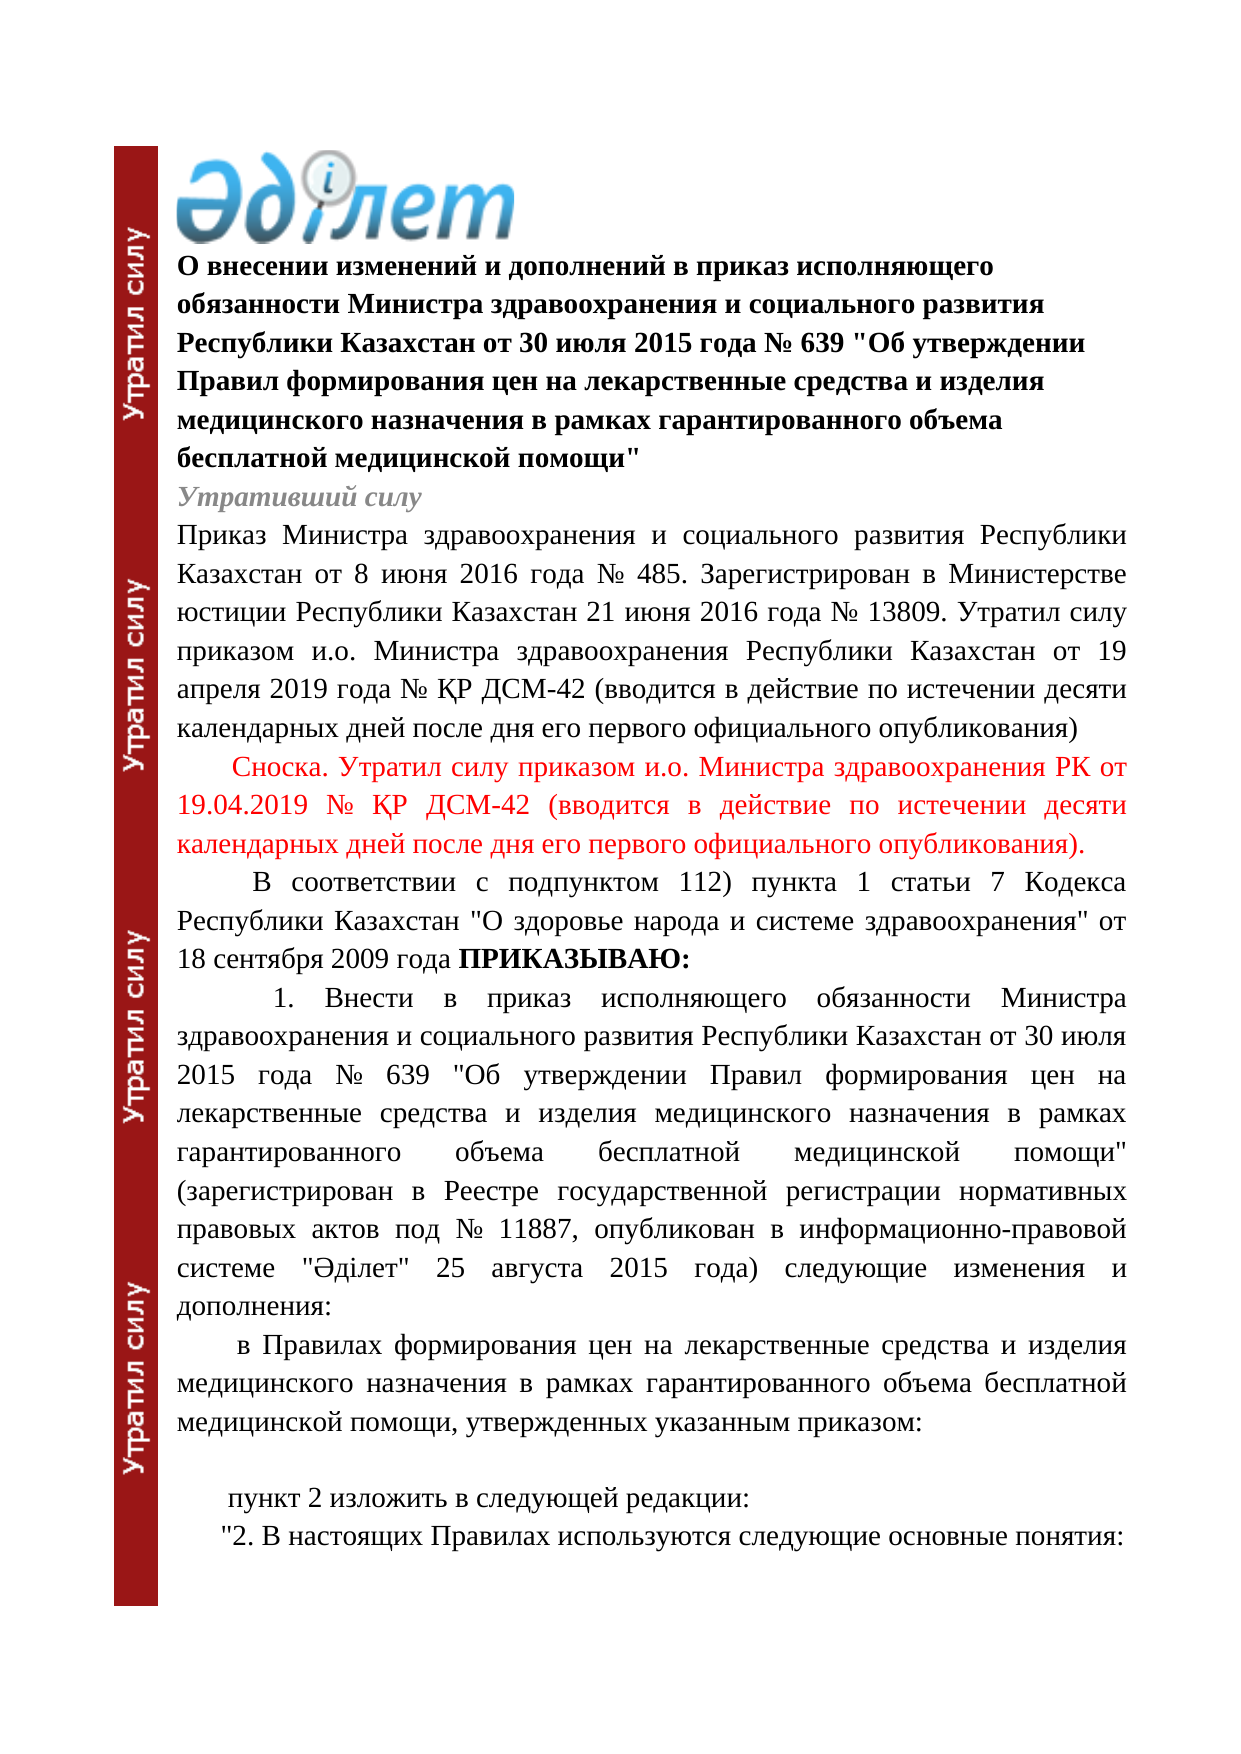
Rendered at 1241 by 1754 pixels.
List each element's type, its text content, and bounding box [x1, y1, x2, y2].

picture [114, 1437, 158, 1480]
picture [176, 150, 515, 244]
text "2. В настоящих Правилах используются следующие основные понятия: [112, 1518, 1128, 1552]
text в Правилах формирования цен на лекарственные средства и изделия медицинского назначения в рамках гарантированного объема бесплатной медицинской помощи, утвержденных указанным приказом: [112, 1327, 1128, 1437]
picture [114, 1552, 158, 1606]
picture [114, 1322, 158, 1327]
text О внесении изменений и дополнений в приказ исполняющего обязанности Министра здравоохранения и социального развития Республики Казахстан от 30 июля 2015 года № 639 "Об утверждении Правил формирования цен на лекарственные средства и изделия медицинского назначения в рамках гарантированного объема бесплатной медицинской помощи" [112, 248, 1128, 474]
picture [114, 474, 158, 479]
picture [114, 744, 158, 749]
picture [114, 975, 158, 980]
picture [114, 1513, 158, 1518]
picture [114, 512, 158, 517]
text Приказ Министра здравоохранения и социального развития Республики Казахстан от 8 июня 2016 года № 485. Зарегистрирован в Министерстве юстиции Республики Казахстан 21 июня 2016 года № 13809. Утратил силу приказом и.о. Министра здравоохранения Республики Казахстан от 19 апреля 2019 года № ҚР ДСМ-42 (вводится в действие по истечении десяти календарных дней после дня его первого официального опубликования) [112, 517, 1128, 744]
text В соответствии с подпунктом 112) пункта 1 статьи 7 Кодекса Республики Казахстан "О здоровье народа и системе здравоохранения" от 18 сентября 2009 года ПРИКАЗЫВАЮ: [112, 864, 1128, 975]
picture [114, 146, 158, 248]
text 1. Внести в приказ исполняющего обязанности Министра здравоохранения и социального развития Республики Казахстан от 30 июля 2015 года № 639 "Об утверждении Правил формирования цен на лекарственные средства и изделия медицинского назначения в рамках гарантированного объема бесплатной медицинской помощи" (зарегистрирован в Реестре государственной регистрации нормативных правовых актов под № 11887, опубликован в информационно-правовой системе "Әділет" 25 августа 2015 года) следующие изменения и дополнения: [112, 980, 1128, 1322]
text пункт 2 изложить в следующей редакции: [112, 1480, 1128, 1513]
picture [114, 859, 158, 864]
text Утративший силу [112, 479, 1128, 512]
text Сноска. Утратил силу приказом и.о. Министра здравоохранения РК от 19.04.2019 № ҚР ДСМ-42 (вводится в действие по истечении десяти календарных дней после дня его первого официального опубликования). [112, 749, 1128, 859]
